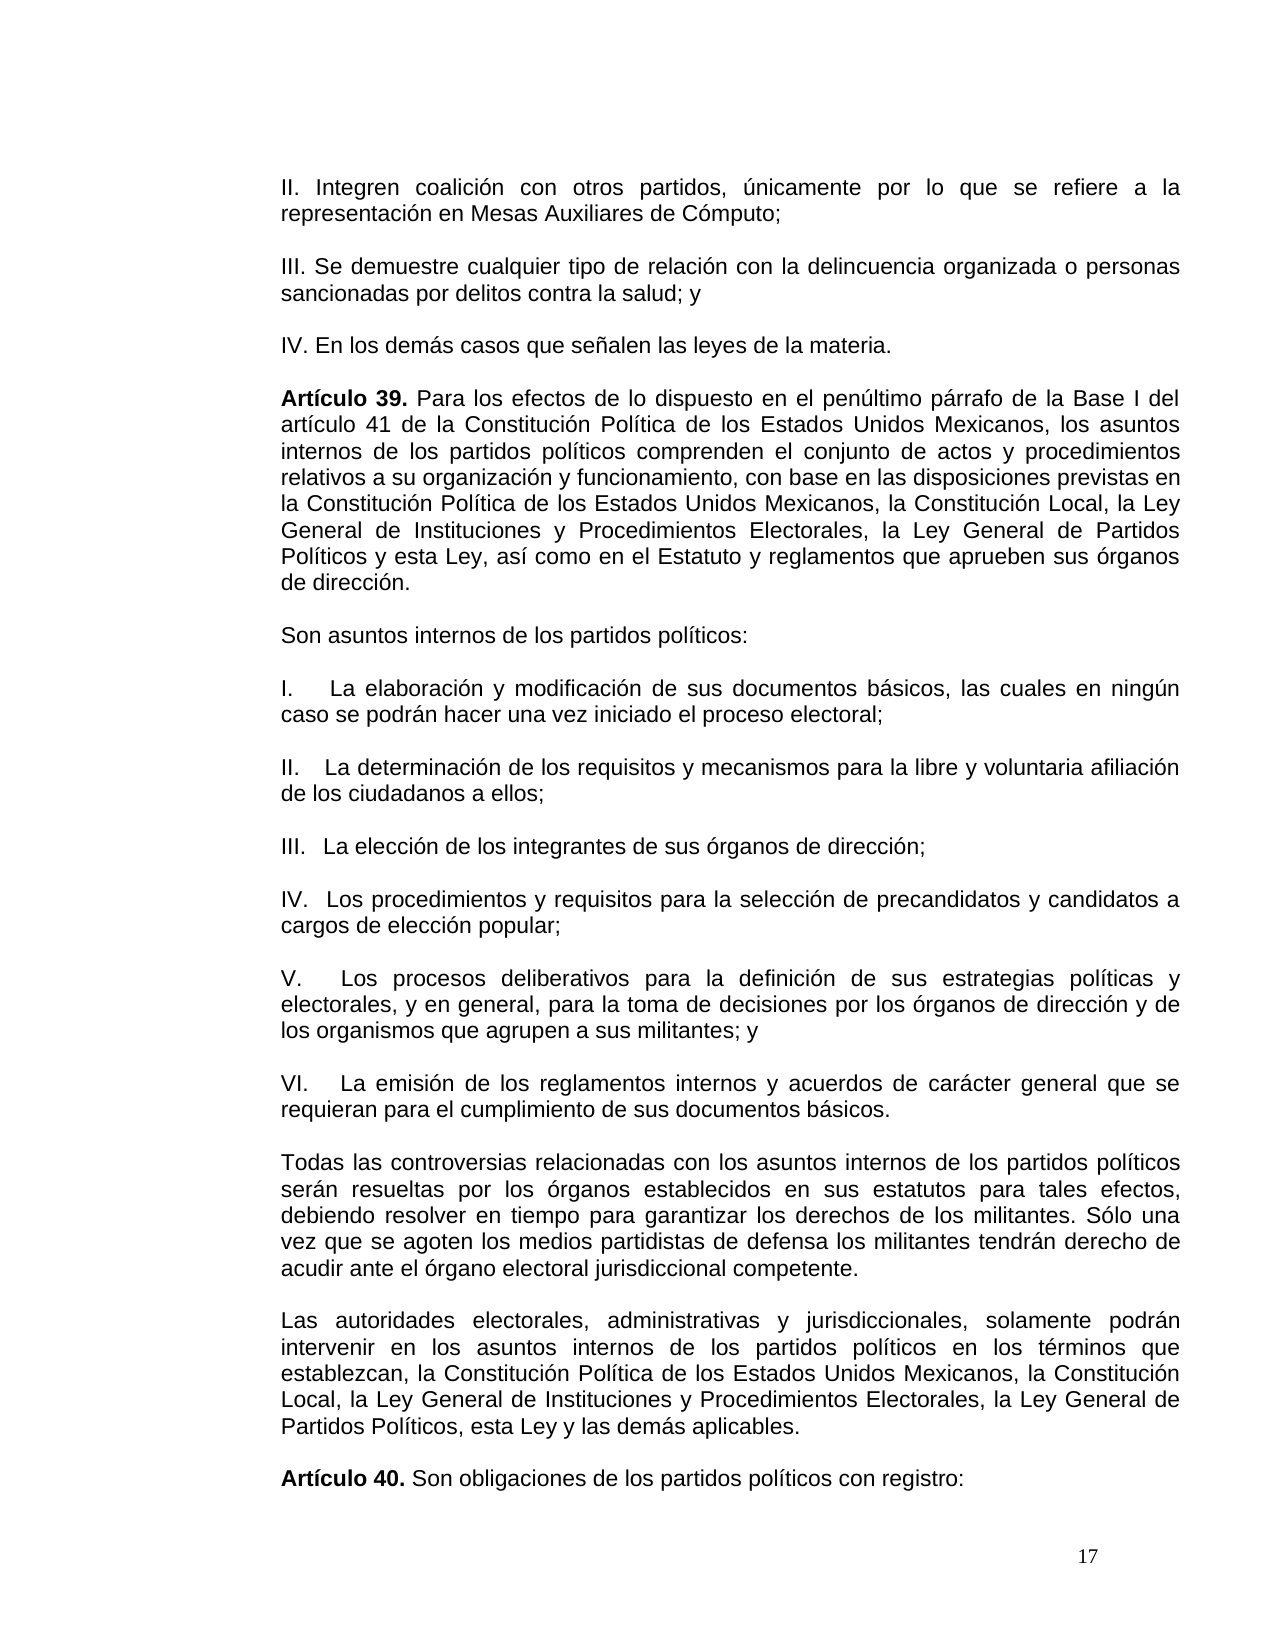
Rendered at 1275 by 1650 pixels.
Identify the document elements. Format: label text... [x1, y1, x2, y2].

text Artículo 40. Son obligaciones de los partidos políticos con registro: [281, 1465, 1181, 1492]
list Los procesos deliberativos para la definición de sus estrategias políticas y electorales, y en general, para la toma de decisiones por los órganos de dirección y de los organismos que agrupen a sus militantes; y [281, 965, 1181, 1044]
list La elaboración y modificación de sus documentos básicos, las cuales en ningún caso se podrán hacer una vez iniciado el proceso electoral; [281, 675, 1181, 727]
text Son asuntos internos de los partidos políticos: [281, 622, 1181, 648]
text IV. En los demás casos que señalen las leyes de la materia. [281, 332, 1181, 358]
text II. Integren coalición con otros partidos, únicamente por lo que se refiere a la representación en Mesas Auxiliares de Cómputo; [281, 174, 1181, 227]
list La determinación de los requisitos y mecanismos para la libre y voluntaria afiliación de los ciudadanos a ellos; [281, 754, 1181, 807]
text Las autoridades electorales, administrativas y jurisdiccionales, solamente podrán intervenir en los asuntos internos de los partidos políticos en los términos que establezcan, la Constitución Política de los Estados Unidos Mexicanos, la Constitución Local, la Ley General de Instituciones y Procedimientos Electorales, la Ley General de Partidos Políticos, esta Ley y las demás aplicables. [281, 1307, 1181, 1439]
text Todas las controversias relacionadas con los asuntos internos de los partidos políticos serán resueltas por los órganos establecidos en sus estatutos para tales efectos, debiendo resolver en tiempo para garantizar los derechos de los militantes. Sólo una vez que se agoten los medios partidistas de defensa los militantes tendrán derecho de acudir ante el órgano electoral jurisdiccional competente. [281, 1149, 1181, 1281]
text Artículo 39. Para los efectos de lo dispuesto en el penúltimo párrafo de la Base I del artículo 41 de la Constitución Política de los Estados Unidos Mexicanos, los asuntos internos de los partidos políticos comprenden el conjunto de actos y procedimientos relativos a su organización y funcionamiento, con base en las disposiciones previstas en la Constitución Política de los Estados Unidos Mexicanos, la Constitución Local, la Ley General de Instituciones y Procedimientos Electorales, la Ley General de Partidos Políticos y esta Ley, así como en el Estatuto y reglamentos que aprueben sus órganos de dirección. [281, 385, 1181, 596]
list Los procedimientos y requisitos para la selección de precandidatos y candidatos a cargos de elección popular; [281, 886, 1181, 938]
list La emisión de los reglamentos internos y acuerdos de carácter general que se requieran para el cumplimiento de sus documentos básicos. [281, 1070, 1181, 1123]
list La elección de los integrantes de sus órganos de dirección; [281, 833, 1181, 859]
text III. Se demuestre cualquier tipo de relación con la delincuencia organizada o personas sancionadas por delitos contra la salud; y [281, 253, 1181, 306]
